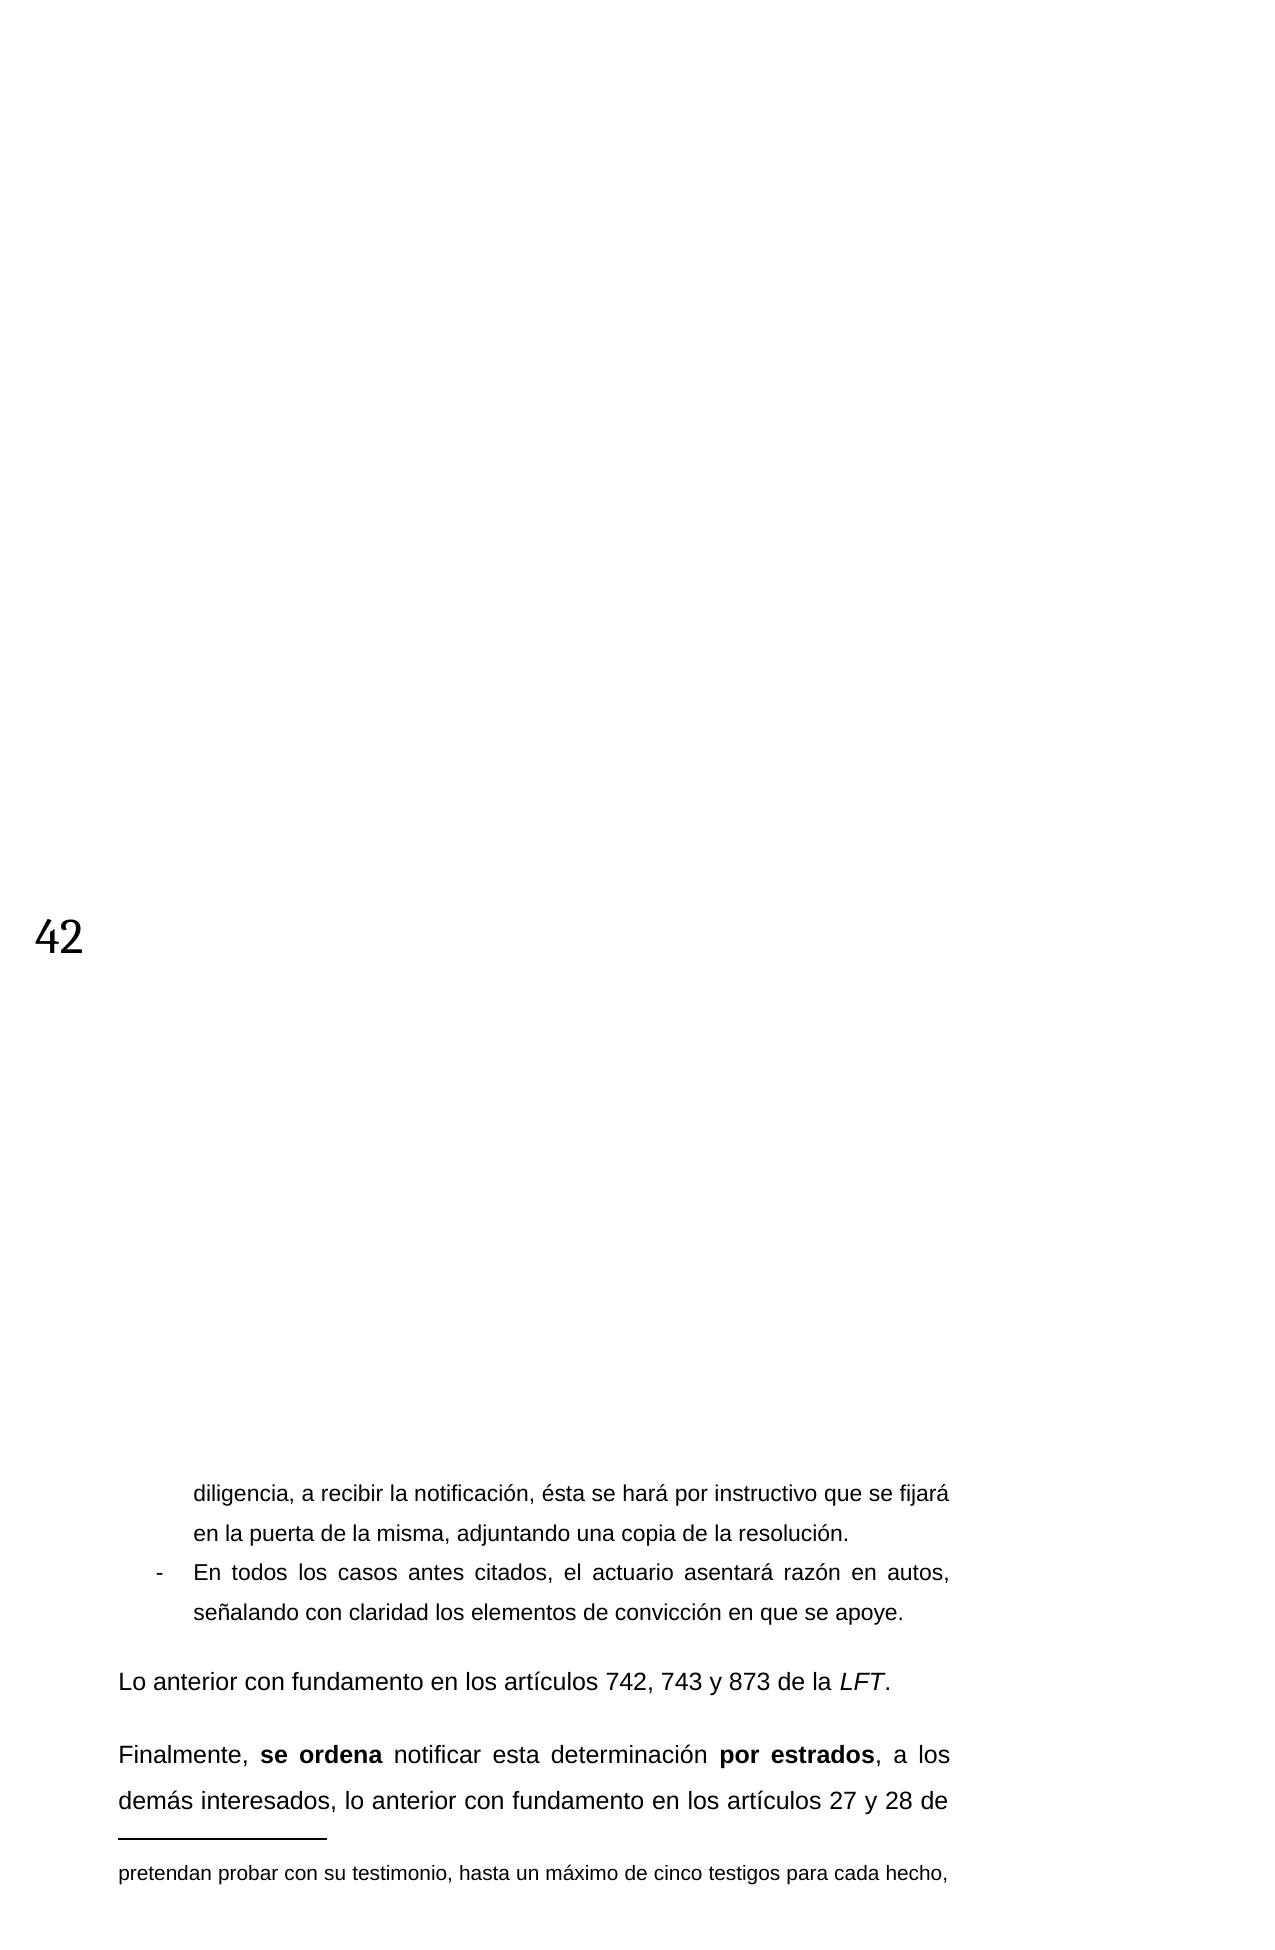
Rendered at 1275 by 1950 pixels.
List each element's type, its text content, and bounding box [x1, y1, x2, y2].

text Finalmente, se ordena notificar esta determinación por estrados, a los demás interesados, lo anterior con fundamento en los artículos 27 y 28 de la Ley de Medios. [118, 1740, 950, 1814]
list Si en la casa o local designado para hacer la notificación se negare el interesado, su representante o la persona con quien se entienda la diligencia, a recibir la notificación, ésta se hará por instructivo que se fijará en la puerta de la misma, adjuntando una copia de la resolución. [156, 1480, 950, 1546]
text Lo anterior con fundamento en los artículos 742, 743 y 873 de la LFT. [118, 1667, 950, 1696]
list En todos los casos antes citados, el actuario asentará razón en autos, señalando con claridad los elementos de convicción en que se apoye. [156, 1559, 950, 1625]
